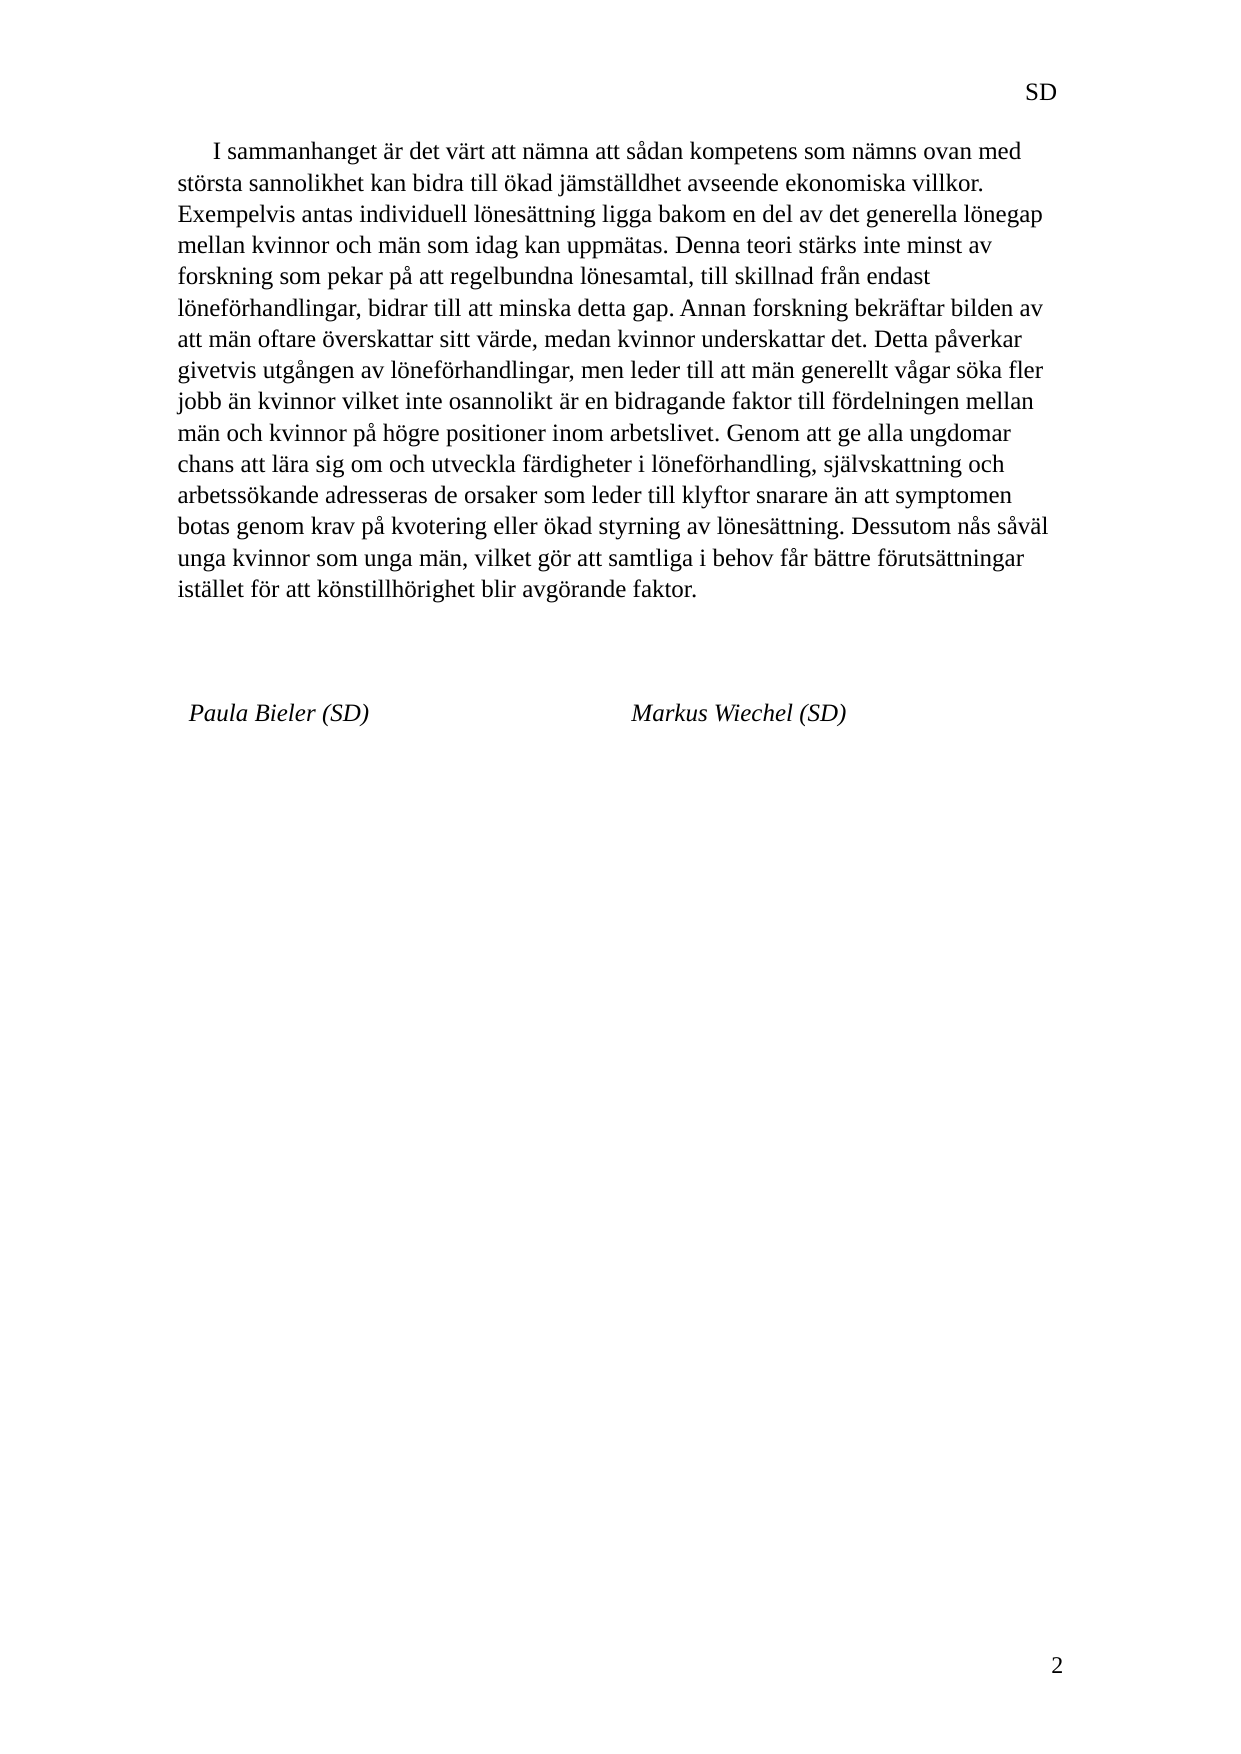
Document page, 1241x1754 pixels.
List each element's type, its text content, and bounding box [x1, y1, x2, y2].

table_header Markus Wiechel (SD) [620, 665, 1063, 734]
text I sammanhanget är det värt att nämna att sådan kompetens som nämns ovan med största sannolikhet kan bidra till ökad jämställdhet avseende ekonomiska villkor. Exempelvis antas individuell lönesättning ligga bakom en del av det generella lönegap mellan kvinnor och män som idag kan uppmätas. Denna teori stärks inte minst av forskning som pekar på att regelbundna lönesamtal, till skillnad från endast löneförhandlingar, bidrar till att minska detta gap. Annan forskning bekräftar bilden av att män oftare överskattar sitt värde, medan kvinnor underskattar det. Detta påverkar givetvis utgången av löneförhandlingar, men leder till att män generellt vågar söka fler jobb än kvinnor vilket inte osannolikt är en bidragande faktor till fördelningen mellan män och kvinnor på högre positioner inom arbetslivet. Genom att ge alla ungdomar chans att lära sig om och utveckla färdigheter i löneförhandling, självskattning och arbetssökande adresseras de orsaker som leder till klyftor snarare än att symptomen botas genom krav på kvotering eller ökad styrning av lönesättning. Dessutom nås såväl unga kvinnor som unga män, vilket gör att samtliga i behov får bättre förutsättningar istället för att könstillhörighet blir avgörande faktor. [177, 134, 1063, 603]
table_header Paula Bieler (SD) [177, 665, 620, 734]
